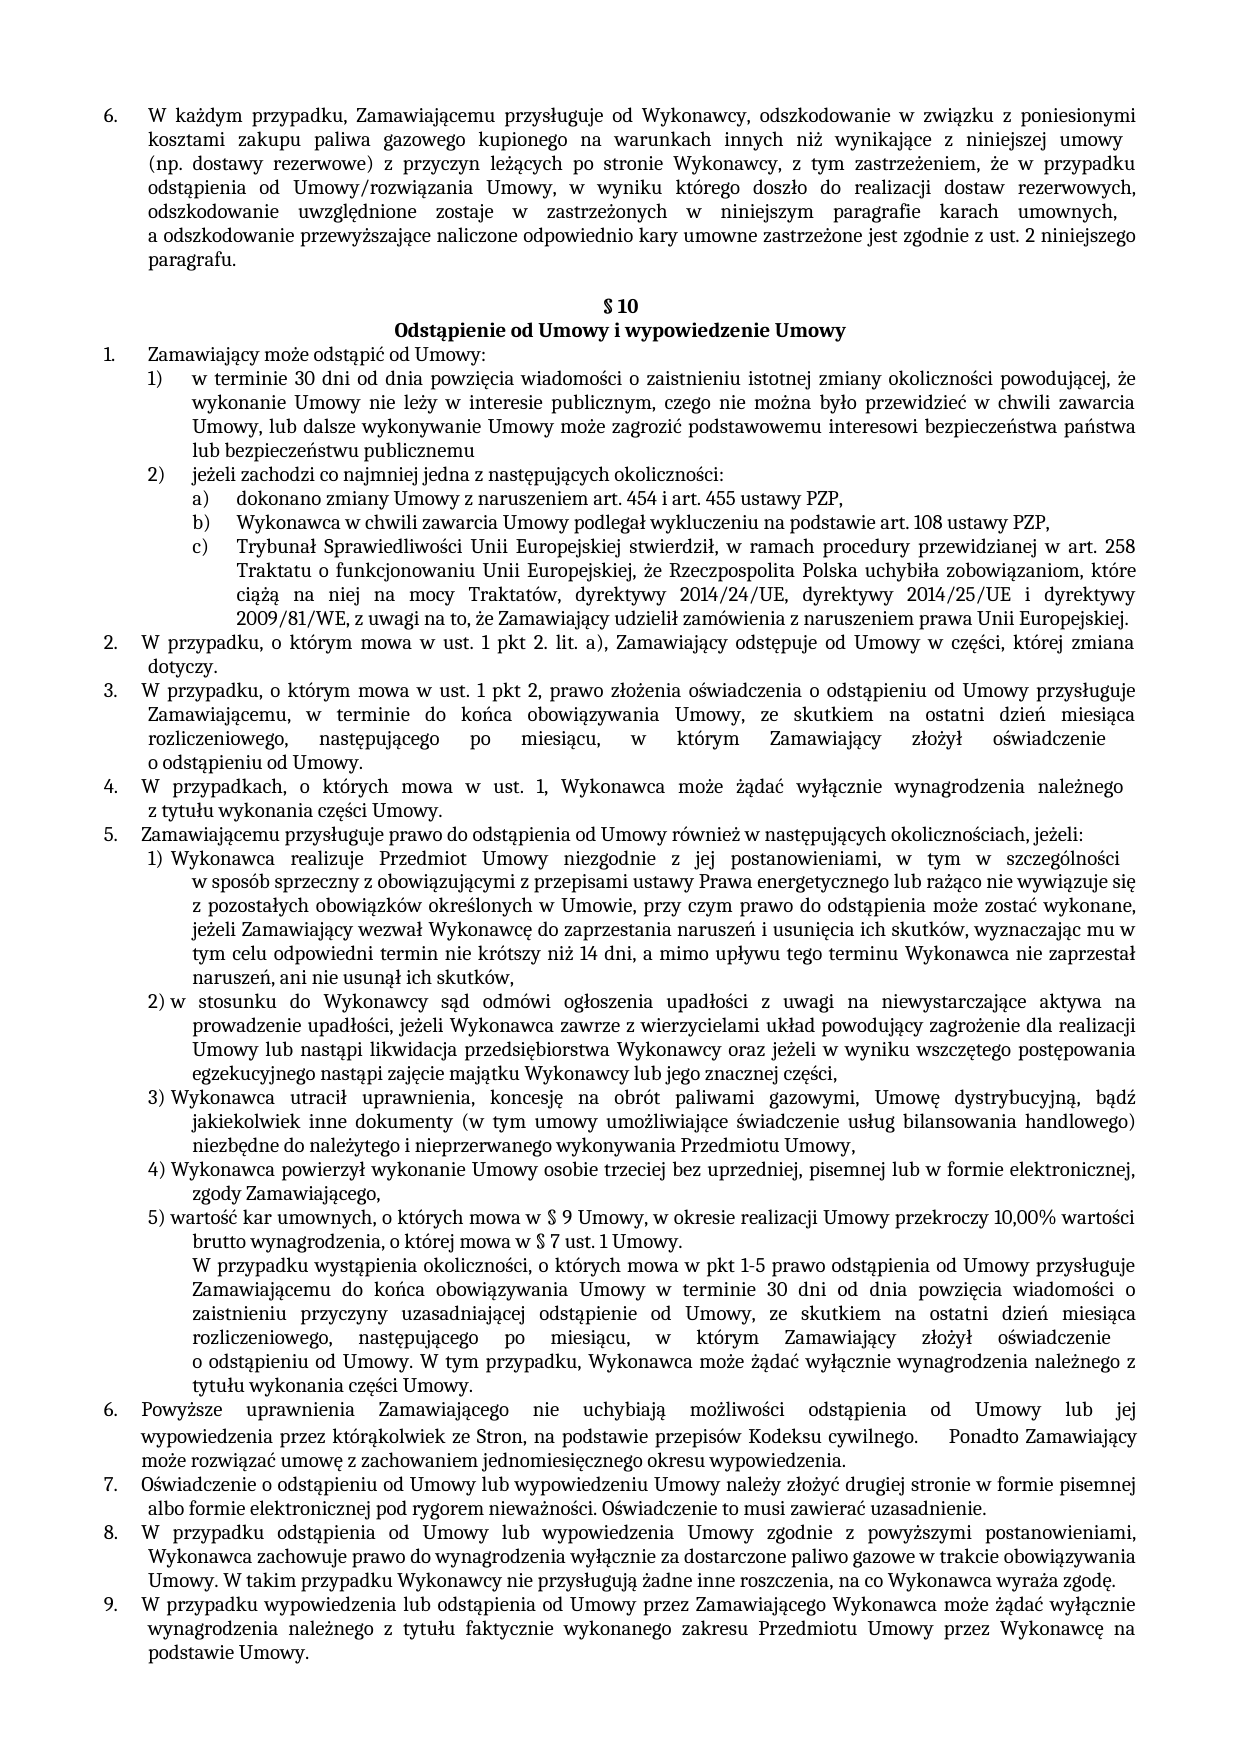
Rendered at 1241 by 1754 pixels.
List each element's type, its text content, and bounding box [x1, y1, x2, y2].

list W przypadku, o którym mowa w ust. 1 pkt 2, prawo złożenia oświadczenia o odstąpieniu od Umowy przysługuje Zamawiającemu, w terminie do końca obowiązywania Umowy, ze skutkiem na ostatni dzień miesiąca rozliczeniowego, następującego po miesiącu, w którym Zamawiający złożył oświadczenie o odstąpieniu od Umowy. [103, 678, 1137, 774]
text Odstąpienie od Umowy i wypowiedzenie Umowy [103, 319, 1137, 343]
list Wykonawca w chwili zawarcia Umowy podlegał wykluczeniu na podstawie art. 108 ustawy PZP, [192, 511, 1137, 535]
list W przypadku wypowiedzenia lub odstąpienia od Umowy przez Zamawiającego Wykonawca może żądać wyłącznie wynagrodzenia należnego z tytułu faktycznie wykonanego zakresu Przedmiotu Umowy przez Wykonawcę na podstawie Umowy. [103, 1593, 1137, 1665]
list dokonano zmiany Umowy z naruszeniem art. 454 i art. 455 ustawy PZP, [192, 487, 1137, 511]
list Powyższe uprawnienia Zamawiającego nie uchybiają możliwości odstąpienia od Umowy lub jej wypowiedzenia przez którąkolwiek ze Stron, na podstawie przepisów Kodeksu cywilnego. Ponadto Zamawiający może rozwiązać umowę z zachowaniem jednomiesięcznego okresu wypowiedzenia. [103, 1397, 1137, 1473]
list wartość kar umownych, o których mowa w § 9 Umowy, w okresie realizacji Umowy przekroczy 10,00% wartości brutto wynagrodzenia, o której mowa w § 7 ust. 1 Umowy. [148, 1206, 1137, 1253]
list Wykonawca realizuje Przedmiot Umowy niezgodnie z jej postanowieniami, w tym w szczególności w sposób sprzeczny z obowiązującymi z przepisami ustawy Prawa energetycznego lub rażąco nie wywiązuje się z pozostałych obowiązków określonych w Umowie, przy czym prawo do odstąpienia może zostać wykonane, jeżeli Zamawiający wezwał Wykonawcę do zaprzestania naruszeń i usunięcia ich skutków, wyznaczając mu w tym celu odpowiedni termin nie krótszy niż 14 dni, a mimo upływu tego terminu Wykonawca nie zaprzestał naruszeń, ani nie usunął ich skutków, [148, 846, 1137, 990]
list Oświadczenie o odstąpieniu od Umowy lub wypowiedzeniu Umowy należy złożyć drugiej stronie w formie pisemnej albo formie elektronicznej pod rygorem nieważności. Oświadczenie to musi zawierać uzasadnienie. [103, 1473, 1137, 1521]
list w terminie 30 dni od dnia powzięcia wiadomości o zaistnieniu istotnej zmiany okoliczności powodującej, że wykonanie Umowy nie leży w interesie publicznym, czego nie można było przewidzieć w chwili zawarcia Umowy, lub dalsze wykonywanie Umowy może zagrozić podstawowemu interesowi bezpieczeństwa państwa lub bezpieczeństwu publicznemu [148, 367, 1137, 463]
text § 10 [103, 295, 1137, 319]
list Wykonawca utracił uprawnienia, koncesję na obrót paliwami gazowymi, Umowę dystrybucyjną, bądź jakiekolwiek inne dokumenty (w tym umowy umożliwiające świadczenie usług bilansowania handlowego) niezbędne do należytego i nieprzerwanego wykonywania Przedmiotu Umowy, [148, 1086, 1137, 1158]
list W przypadku, o którym mowa w ust. 1 pkt 2. lit. a), Zamawiający odstępuje od Umowy w części, której zmiana dotyczy. [103, 631, 1137, 678]
list W każdym przypadku, Zamawiającemu przysługuje od Wykonawcy, odszkodowanie w związku z poniesionymi kosztami zakupu paliwa gazowego kupionego na warunkach innych niż wynikające z niniejszej umowy (np. dostawy rezerwowe) z przyczyn leżących po stronie Wykonawcy, z tym zastrzeżeniem, że w przypadku odstąpienia od Umowy/rozwiązania Umowy, w wyniku którego doszło do realizacji dostaw rezerwowych, odszkodowanie uwzględnione zostaje w zastrzeżonych w niniejszym paragrafie karach umownych, a odszkodowanie przewyższające naliczone odpowiednio kary umowne zastrzeżone jest zgodnie z ust. 2 niniejszego paragrafu. [103, 103, 1137, 271]
list W przypadku wystąpienia okoliczności, o których mowa w pkt 1-5 prawo odstąpienia od Umowy przysługuje Zamawiającemu do końca obowiązywania Umowy w terminie 30 dni od dnia powzięcia wiadomości o zaistnieniu przyczyny uzasadniającej odstąpienie od Umowy, ze skutkiem na ostatni dzień miesiąca rozliczeniowego, następującego po miesiącu, w którym Zamawiający złożył oświadczenie o odstąpieniu od Umowy. W tym przypadku, Wykonawca może żądać wyłącznie wynagrodzenia należnego z tytułu wykonania części Umowy. [192, 1253, 1137, 1397]
list jeżeli zachodzi co najmniej jedna z następujących okoliczności: [148, 463, 1137, 487]
list W przypadku odstąpienia od Umowy lub wypowiedzenia Umowy zgodnie z powyższymi postanowieniami, Wykonawca zachowuje prawo do wynagrodzenia wyłącznie za dostarczone paliwo gazowe w trakcie obowiązywania Umowy. W takim przypadku Wykonawcy nie przysługują żadne inne roszczenia, na co Wykonawca wyraża zgodę. [103, 1521, 1137, 1593]
list Zamawiającemu przysługuje prawo do odstąpienia od Umowy również w następujących okolicznościach, jeżeli: [103, 822, 1137, 846]
list Trybunał Sprawiedliwości Unii Europejskiej stwierdził, w ramach procedury przewidzianej w art. 258 Traktatu o funkcjonowaniu Unii Europejskiej, że Rzeczpospolita Polska uchybiła zobowiązaniom, które ciążą na niej na mocy Traktatów, dyrektywy 2014/24/UE, dyrektywy 2014/25/UE i dyrektywy 2009/81/WE, z uwagi na to, że Zamawiający udzielił zamówienia z naruszeniem prawa Unii Europejskiej. [192, 535, 1137, 631]
list w stosunku do Wykonawcy sąd odmówi ogłoszenia upadłości z uwagi na niewystarczające aktywa na prowadzenie upadłości, jeżeli Wykonawca zawrze z wierzycielami układ powodujący zagrożenie dla realizacji Umowy lub nastąpi likwidacja przedsiębiorstwa Wykonawcy oraz jeżeli w wyniku wszczętego postępowania egzekucyjnego nastąpi zajęcie majątku Wykonawcy lub jego znacznej części, [148, 990, 1137, 1086]
list Wykonawca powierzył wykonanie Umowy osobie trzeciej bez uprzedniej, pisemnej lub w formie elektronicznej, zgody Zamawiającego, [148, 1158, 1137, 1206]
list W przypadkach, o których mowa w ust. 1, Wykonawca może żądać wyłącznie wynagrodzenia należnego z tytułu wykonania części Umowy. [103, 774, 1137, 822]
list Zamawiający może odstąpić od Umowy: [103, 343, 1137, 367]
